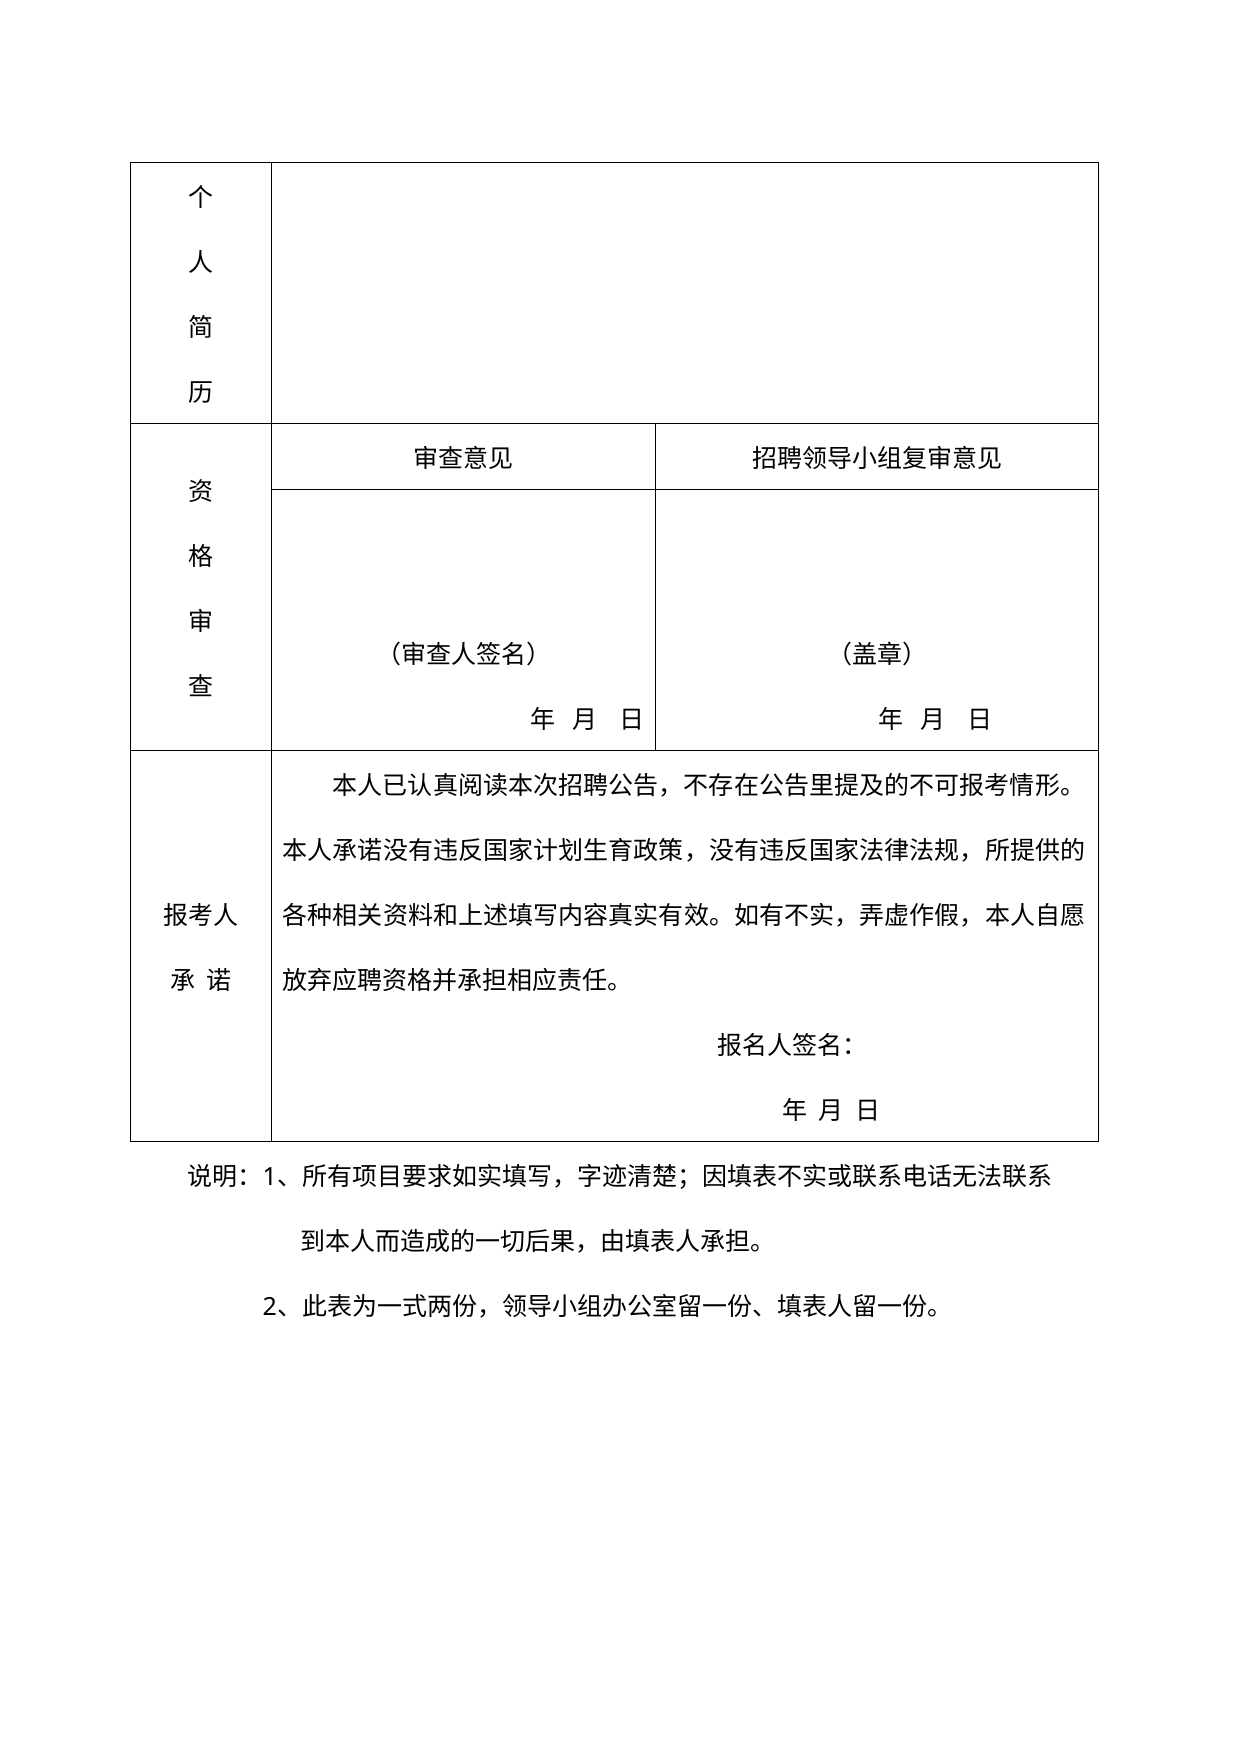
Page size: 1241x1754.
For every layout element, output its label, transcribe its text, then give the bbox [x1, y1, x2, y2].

text 2、此表为一式两份，领导小组办公室留一份、填表人留一份。 [187, 1272, 1053, 1337]
table_cell 资 格 审 查 [131, 424, 271, 750]
table_cell [272, 163, 1098, 423]
table_cell （盖章） 年 月 日 [656, 490, 1098, 750]
table_cell 报考人 承 诺 [131, 751, 271, 1141]
table_cell 个 人 简 历 [131, 163, 271, 423]
table_cell 本人已认真阅读本次招聘公告，不存在公告里提及的不可报考情形。本人承诺没有违反国家计划生育政策，没有违反国家法律法规，所提供的各种相关资料和上述填写内容真实有效。如有不实，弄虚作假，本人自愿放弃应聘资格并承担相应责任。 报名人签名： 年 月 日 [272, 751, 1098, 1141]
table_cell 审查意见 [272, 424, 655, 489]
text 说明：1、所有项目要求如实填写，字迹清楚；因填表不实或联系电话无法联系到本人而造成的一切后果，由填表人承担。 [187, 1142, 1053, 1272]
table_cell 招聘领导小组复审意见 [656, 424, 1098, 489]
table_cell （审查人签名） 年 月 日 [272, 490, 655, 750]
